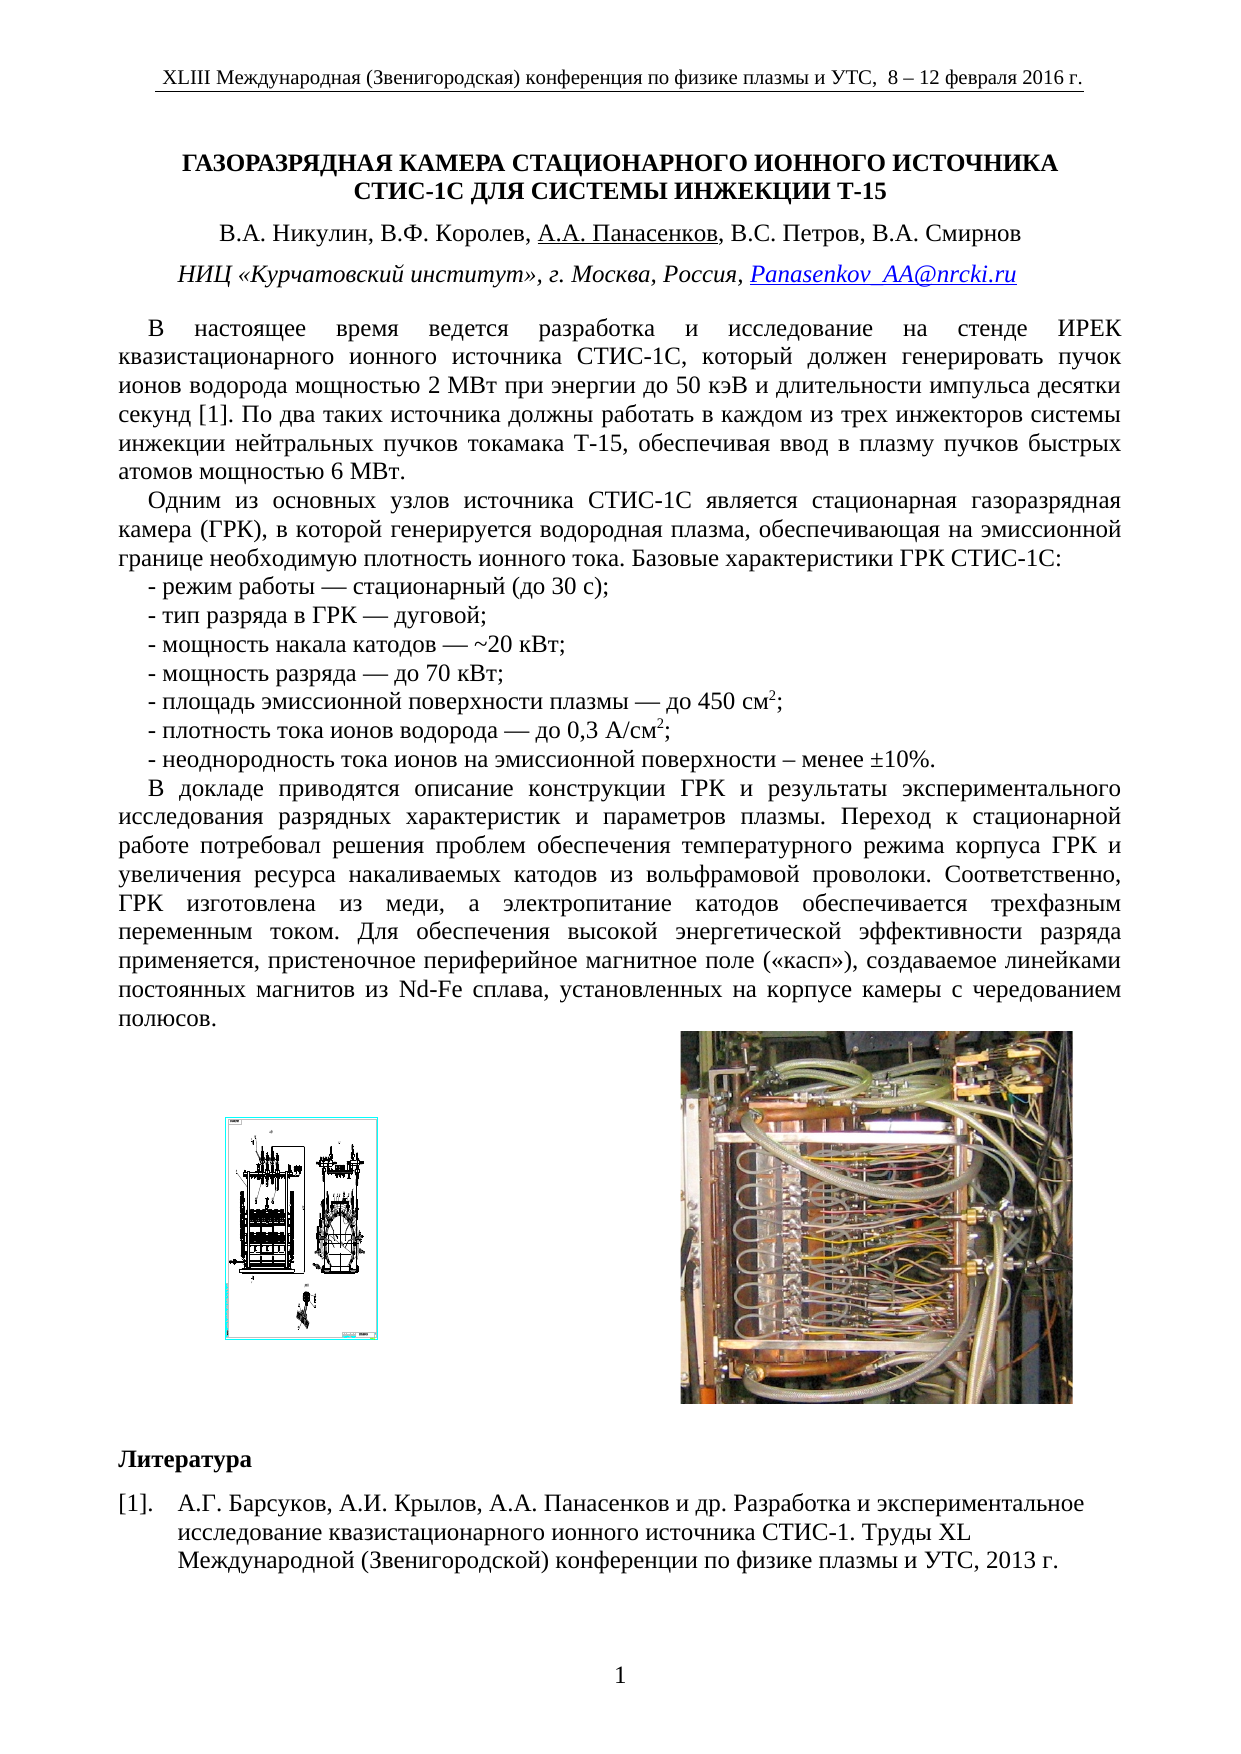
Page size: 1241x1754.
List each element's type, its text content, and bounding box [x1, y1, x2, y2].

text В докладе приводятся описание конструкции ГРК и результаты экспериментального исследования разрядных характеристик и параметров плазмы. Переход к стационарной работе потребовал решения проблем обеспечения температурного режима корпуса ГРК и увеличения ресурса накаливаемых катодов из вольфрамовой проволоки. Соответственно, ГРК изготовлена из меди, а электропитание катодов обеспечивается трехфазным переменным током. Для обеспечения высокой энергетической эффективности разряда применяется, пристеночное периферийное магнитное поле («касп»), создаваемое линейками постоянных магнитов из Nd-Fe сплава, установленных на корпусе камеры с чередованием полюсов. [118, 773, 1122, 1031]
text В.А. Никулин, В.Ф. Королев, А.А. Панасенков, В.С. Петров, В.А. Смирнов [159, 218, 1081, 246]
text - неоднородность тока ионов на эмиссионной поверхности – менее ±10%. [118, 744, 1122, 773]
text НИЦ «Курчатовский институт», г. Москва, Россия, Panasenkov_AA@nrcki.ru [177, 259, 1122, 288]
table_header [620, 1031, 1133, 1432]
text В настоящее время ведется разработка и исследование на стенде ИРЕК квазистационарного ионного источника СТИС-1С, который должен генерировать пучок ионов водорода мощностью 2 МВт при энергии до 50 кэВ и длительности импульса десятки секунд [1]. По два таких источника должны работать в каждом из трех инжекторов системы инжекции нейтральных пучков токамака Т-15, обеспечивая ввод в плазму пучков быстрых атомов мощностью 6 МВт. [118, 313, 1122, 485]
text - площадь эмиссионной поверхности плазмы — до 450 см2; [118, 686, 1122, 715]
text - плотность тока ионов водорода — до 0,3 А/см2; [118, 715, 1122, 744]
text Одним из основных узлов источника СТИС-1С является стационарная газоразрядная камера (ГРК), в которой генерируется водородная плазма, обеспечивающая на эмиссионной границе необходимую плотность ионного тока. Базовые характеристики ГРК СТИС-1С: [118, 485, 1122, 571]
title Литература [118, 1444, 1122, 1473]
text А.Г. Барсуков, А.И. Крылов, А.А. Панасенков и др. Разработка и экспериментальное исследование квазистационарного ионного источника СТИС-1. Труды XL Международной (Звенигородской) конференции по физике плазмы и УТС, . [118, 1488, 1122, 1574]
picture [680, 1031, 1073, 1404]
title Газоразрядная камера стационарного ионного источника СТИС-1С для системы инжекции Т-15 [177, 148, 1063, 205]
table_header [107, 1031, 620, 1432]
text - мощность разряда — до 70 кВт; [118, 658, 1122, 686]
text - режим работы — стационарный (до 30 с); [118, 571, 1122, 600]
text - тип разряда в ГРК — дуговой; [118, 600, 1122, 629]
text - мощность накала катодов — ~20 кВт; [118, 629, 1122, 658]
